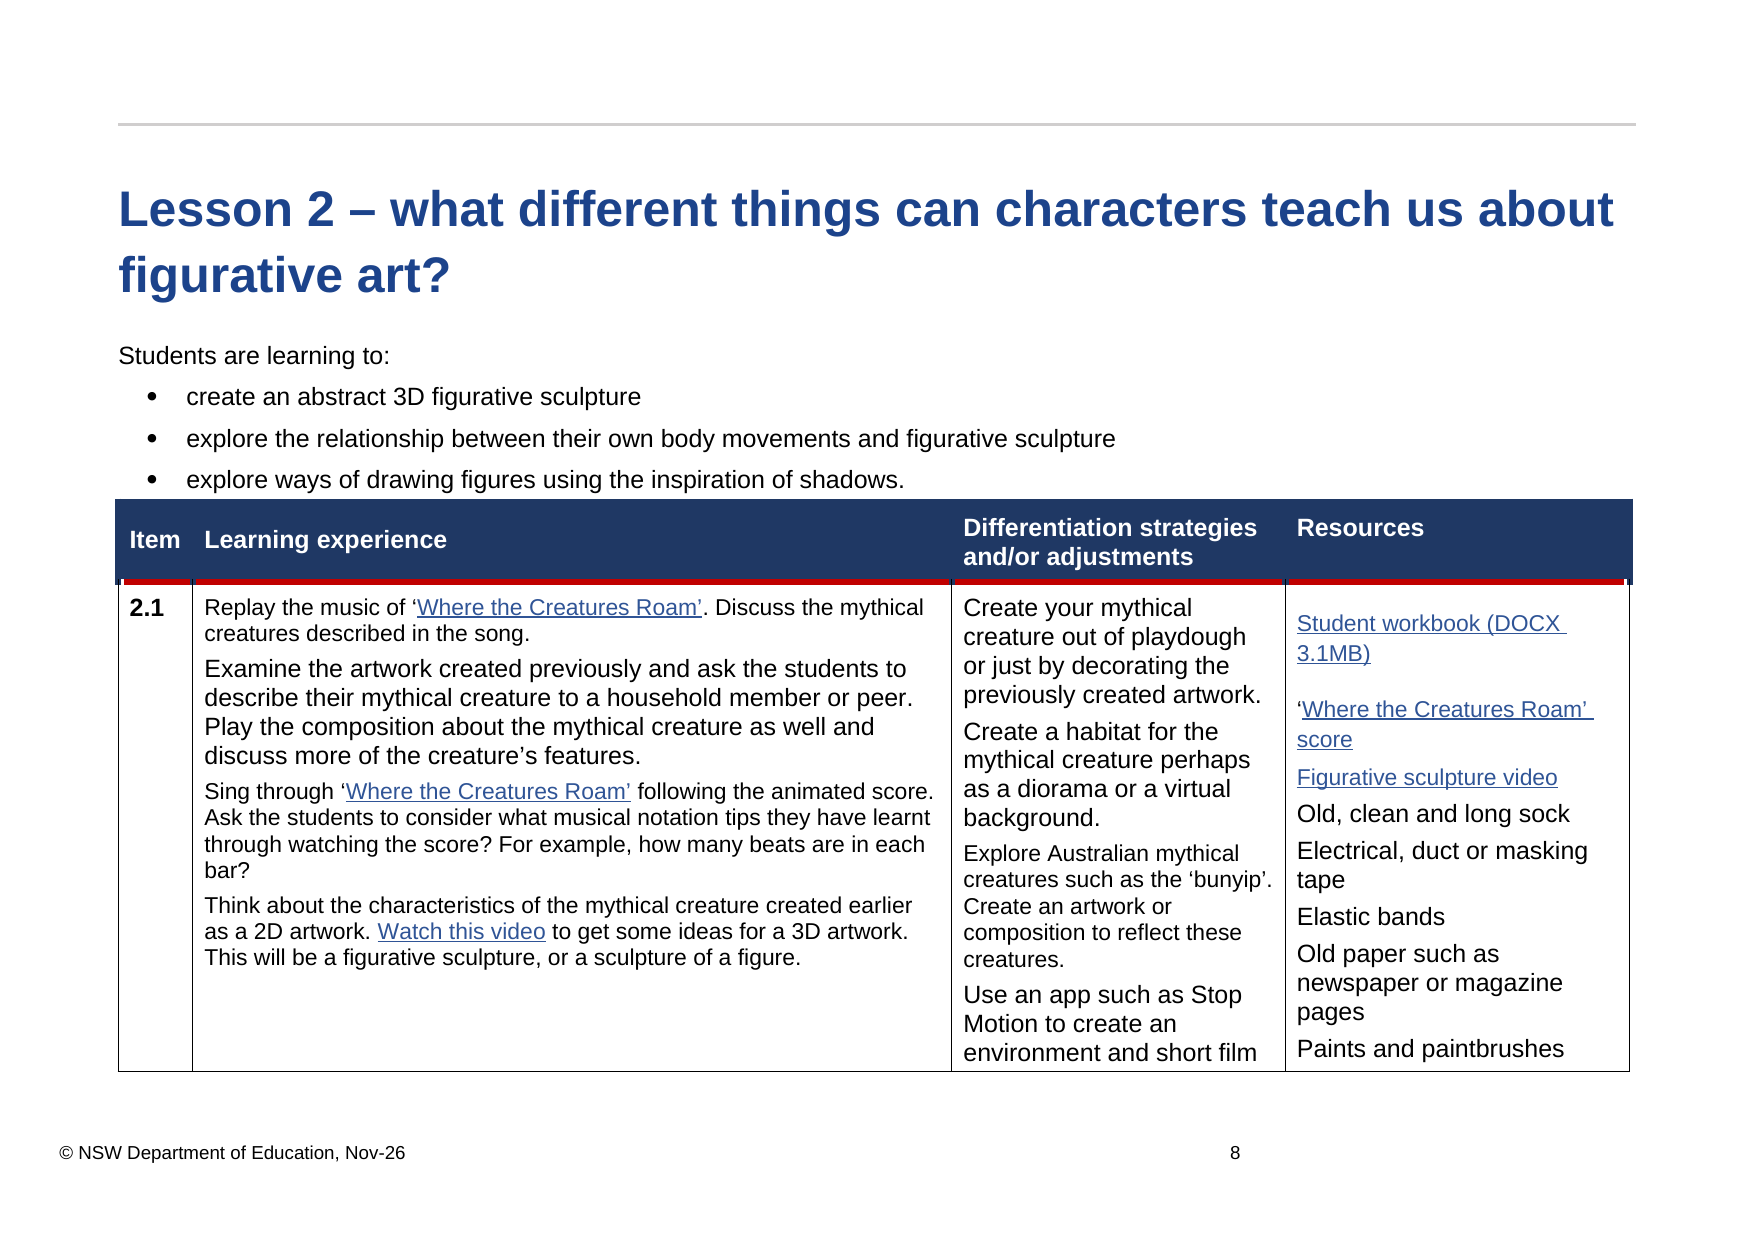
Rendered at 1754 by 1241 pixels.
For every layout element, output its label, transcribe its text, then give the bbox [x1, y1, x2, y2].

subtitle Lesson 2 – what different things can characters teach us about figurative art? [118, 180, 1636, 303]
text Students are learning to: [118, 341, 1636, 370]
table_header Resources [1289, 505, 1627, 579]
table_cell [193, 585, 951, 1071]
list explore ways of drawing figures using the inspiration of shadows. [148, 465, 1636, 494]
table_header Item [121, 505, 190, 579]
table_header Learning experience [196, 505, 949, 579]
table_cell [1286, 579, 1629, 1071]
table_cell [952, 585, 1285, 1071]
list create an abstract 3D figurative sculpture [148, 382, 1636, 411]
table_header Differentiation strategies and/or adjustments [955, 505, 1282, 579]
table_cell 2.1 [119, 579, 192, 1071]
list explore the relationship between their own body movements and figurative sculpture [148, 424, 1636, 453]
